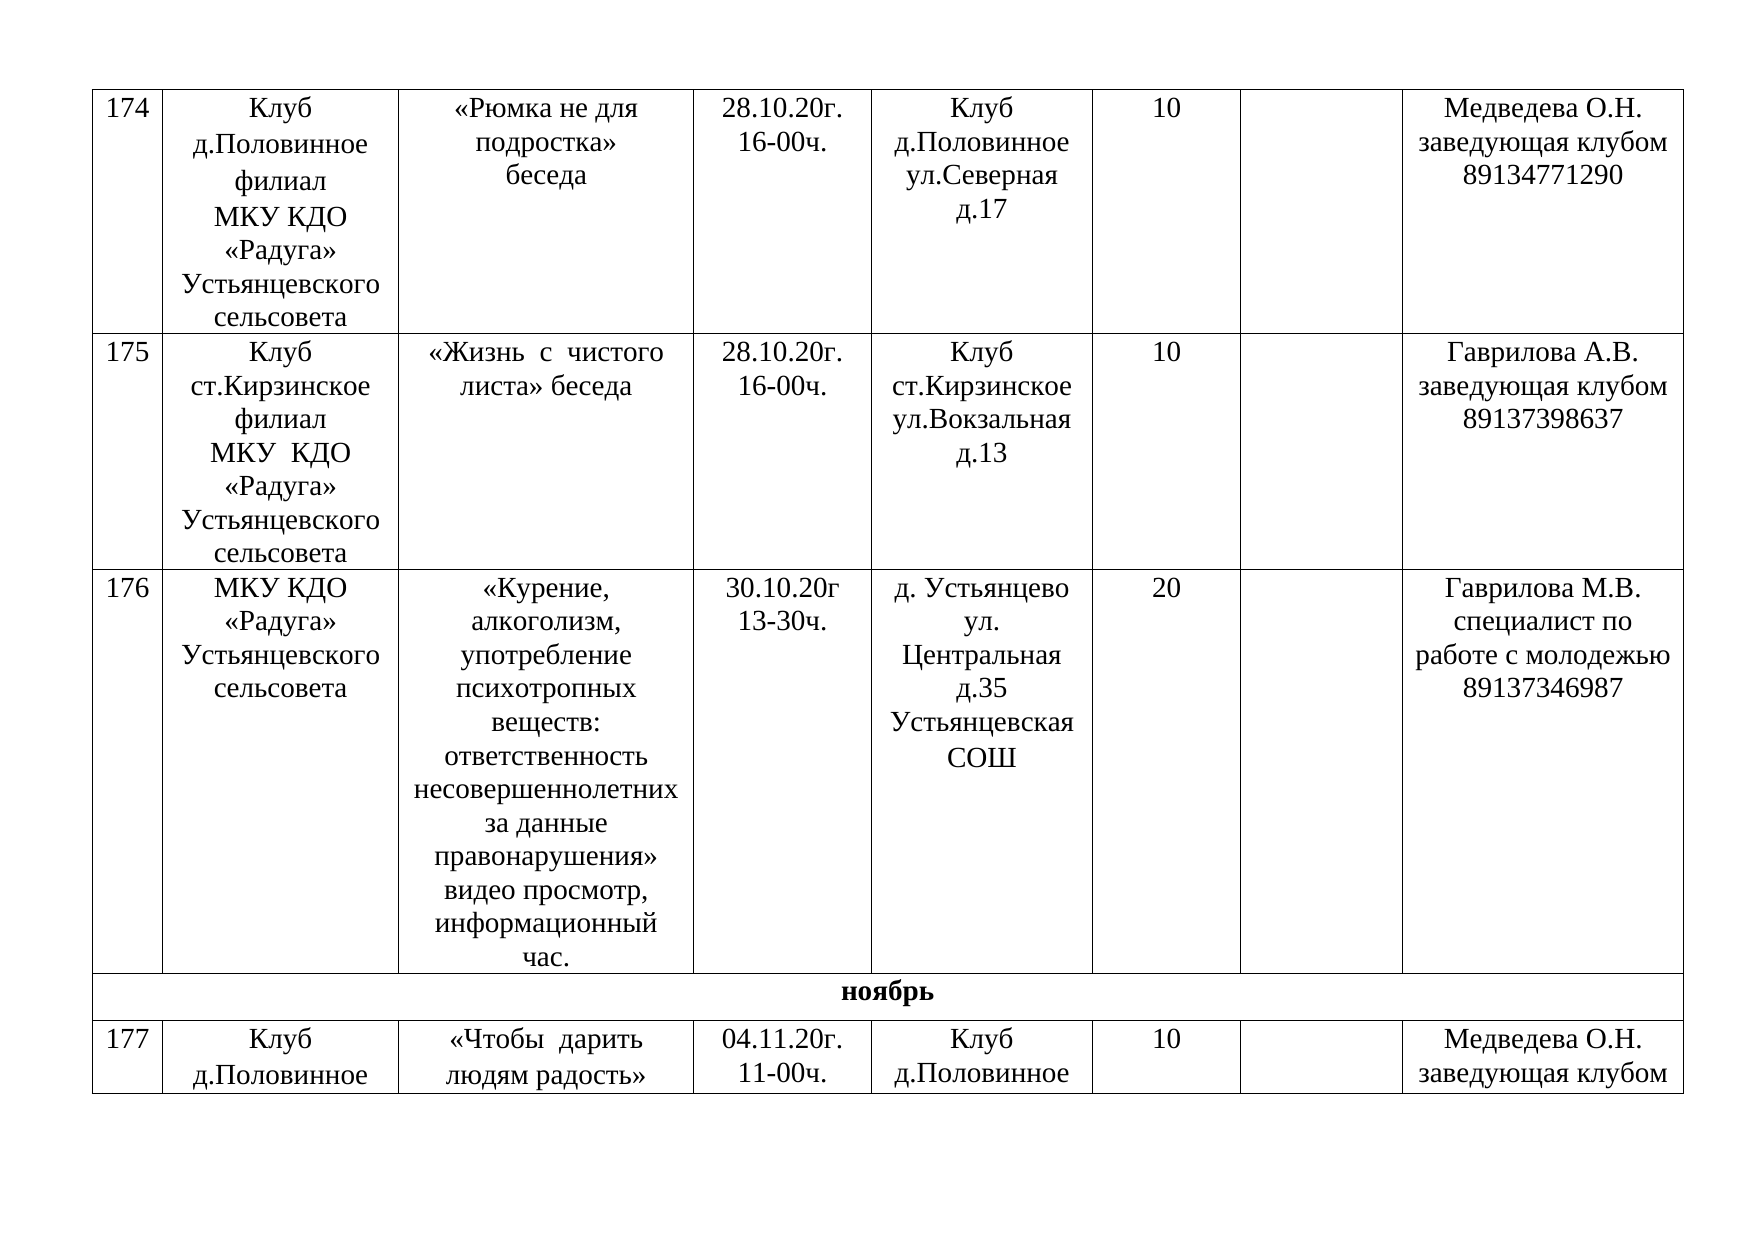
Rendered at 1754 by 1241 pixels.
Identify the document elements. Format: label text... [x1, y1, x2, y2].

table_cell д. Устьянцево ул. Центральная д.35 Устьянцевская СОШ [872, 570, 1092, 972]
table_cell 20 [1093, 570, 1240, 972]
table_cell Медведева О.Н. заведующая клубом 89134771290 [1403, 90, 1683, 333]
table_cell 174 [93, 90, 162, 333]
table_cell 10 [1093, 1021, 1240, 1093]
table_cell 175 [93, 334, 162, 569]
table_cell «Рюмка не для подростка» беседа [399, 90, 693, 333]
table_cell Клуб д.Половинное ул.Северная д.17 [872, 90, 1092, 333]
table_cell Клуб д.Половинное филиал МКУ КДО «Радуга» Устьянцевского сельсовета [163, 90, 398, 333]
table_cell Гаврилова А.В. заведующая клубом 89137398637 [1403, 334, 1683, 569]
table_cell 28.10.20г. 16-00ч. [694, 90, 871, 333]
table_cell [1241, 90, 1402, 333]
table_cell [399, 1021, 693, 1093]
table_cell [1403, 1021, 1683, 1093]
table_cell 176 [93, 570, 162, 972]
table_cell Гаврилова М.В. специалист по работе с молодежью 89137346987 [1403, 570, 1683, 972]
table_cell 177 [93, 1021, 162, 1093]
table_cell «Курение, алкоголизм, употребление психотропных веществ: ответственность несовершеннолетних за данные правонарушения» видео просмотр, информационный час. [399, 570, 693, 972]
table_cell Клуб ст.Кирзинское филиал МКУ КДО «Радуга» Устьянцевского сельсовета [163, 334, 398, 569]
table_cell [1241, 1021, 1402, 1093]
table_cell 30.10.20г 13-30ч. [694, 570, 871, 972]
table_cell 10 [1093, 90, 1240, 333]
table_cell ноябрь [93, 974, 1683, 1020]
table_cell МКУ КДО «Радуга» Устьянцевского сельсовета [163, 570, 398, 972]
table_cell Клуб ст.Кирзинское ул.Вокзальная д.13 [872, 334, 1092, 569]
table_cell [872, 1021, 1092, 1093]
table_cell 04.11.20г. 11-00ч. [694, 1021, 871, 1093]
table_cell 28.10.20г. 16-00ч. [694, 334, 871, 569]
table_cell «Жизнь с чистого листа» беседа [399, 334, 693, 569]
table_cell [1241, 570, 1402, 972]
table_cell 10 [1093, 334, 1240, 569]
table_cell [163, 1021, 398, 1093]
table_cell [1241, 334, 1402, 569]
